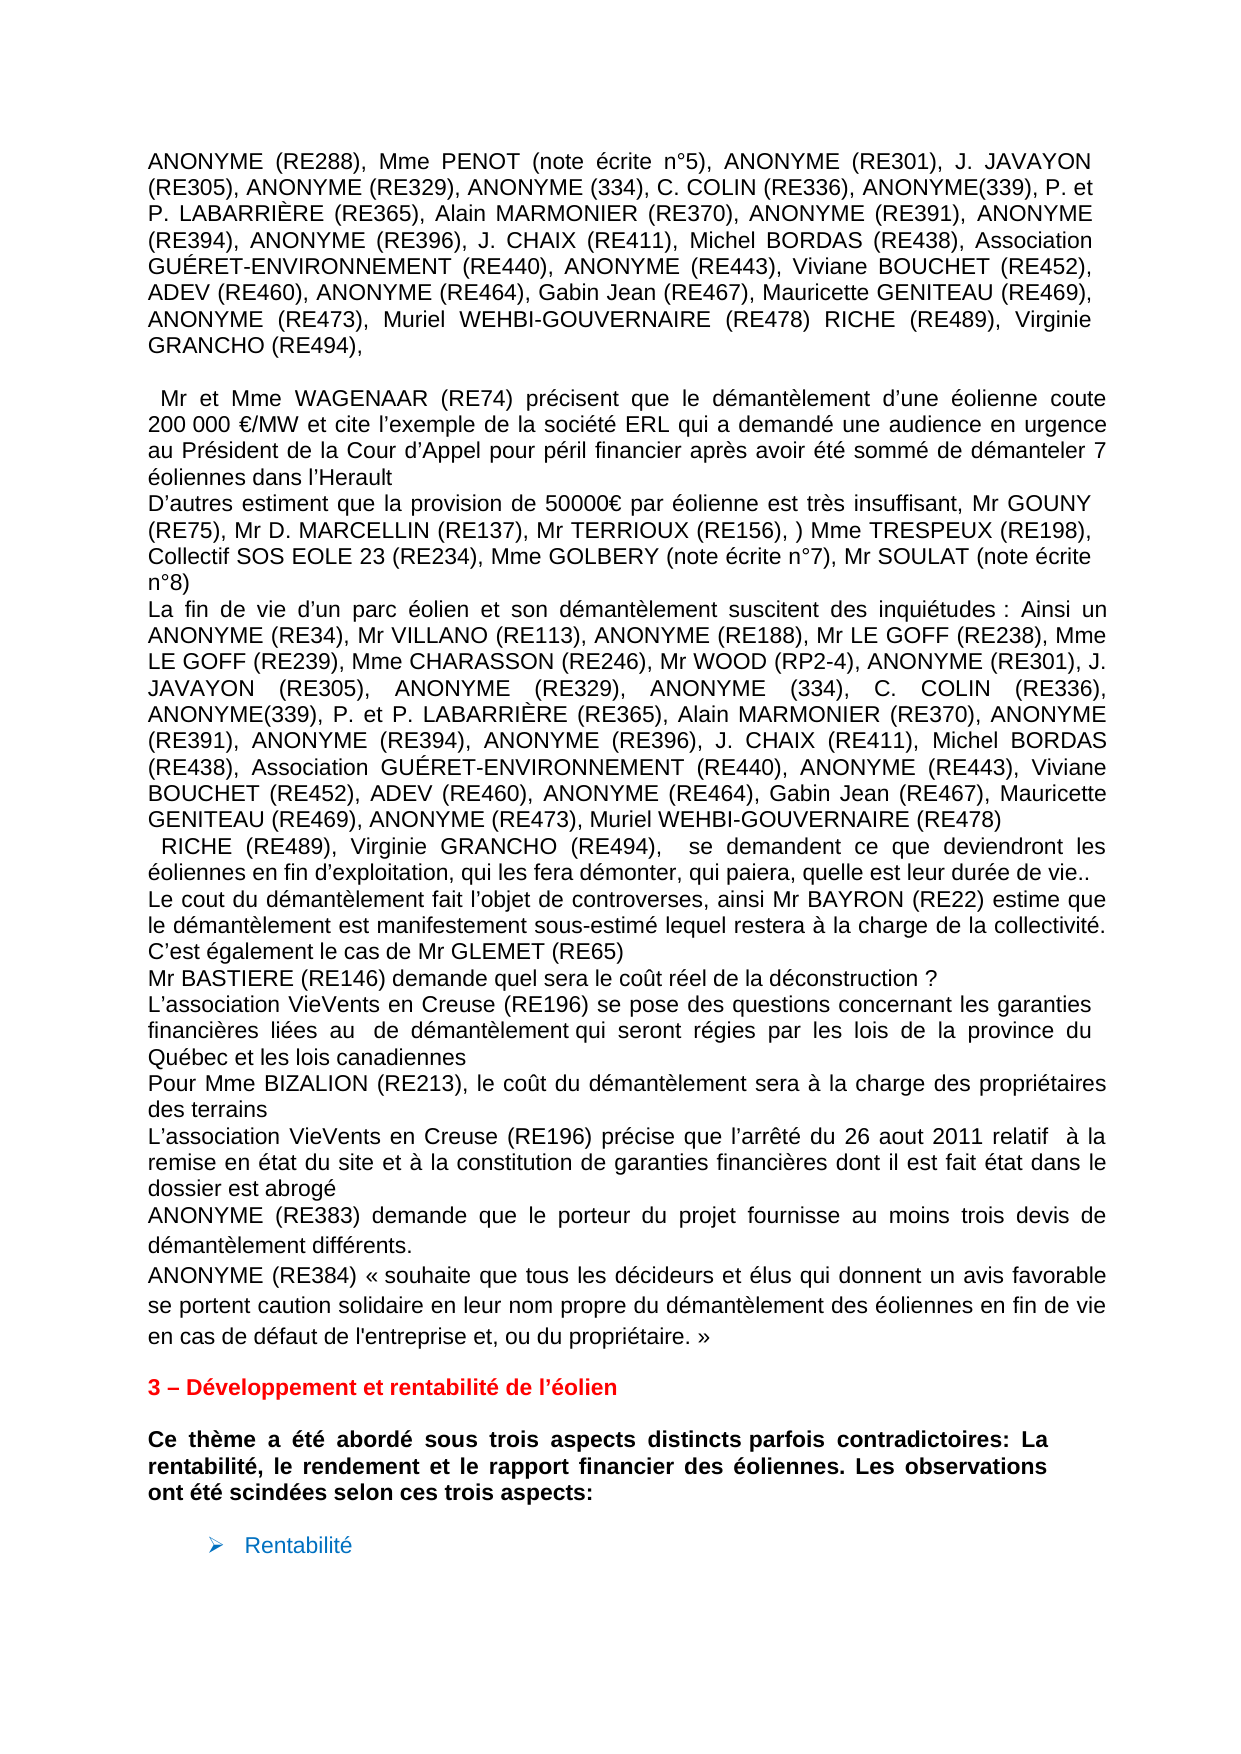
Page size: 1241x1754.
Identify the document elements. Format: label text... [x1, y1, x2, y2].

text Mr BASTIERE (RE146) demande quel sera le coût réel de la déconstruction ? [148, 964, 1093, 991]
text Mr et Mme WAGENAAR (RE74) précisent que le démantèlement d’une éolienne coute 200 000 €/MW et cite l’exemple de la société ERL qui a demandé une audience en urgence au Président de la Cour d’Appel pour péril financier après avoir été sommé de démanteler 7 éoliennes dans l’Herault [148, 385, 1107, 490]
text Le cout du démantèlement fait l’objet de controverses, ainsi Mr BAYRON (RE22) estime que le démantèlement est manifestement sous-estimé lequel restera à la charge de la collectivité. C’est également le cas de Mr GLEMET (RE65) [148, 886, 1107, 964]
text L’association VieVents en Creuse (RE196) se pose des questions concernant les garanties financières liées au de démantèlement qui seront régies par les lois de la province du Québec et les lois canadiennes [148, 991, 1093, 1070]
list Rentabilité [207, 1532, 1048, 1558]
text RICHE (RE489), Virginie GRANCHO (RE494), se demandent ce que deviendront les éoliennes en fin d’exploitation, qui les fera démonter, qui paiera, quelle est leur durée de vie.. [148, 833, 1107, 886]
text La fin de vie d’un parc éolien et son démantèlement suscitent des inquiétudes : Ainsi un ANONYME (RE34), Mr VILLANO (RE113), ANONYME (RE188), Mr LE GOFF (RE238), Mme LE GOFF (RE239), Mme CHARASSON (RE246), Mr WOOD (RP2-4), ANONYME (RE301), J. JAVAYON (RE305), ANONYME (RE329), ANONYME (334), C. COLIN (RE336), ANONYME(339), P. et P. LABARRIÈRE (RE365), Alain MARMONIER (RE370), ANONYME (RE391), ANONYME (RE394), ANONYME (RE396), J. CHAIX (RE411), Michel BORDAS (RE438), Association GUÉRET-ENVIRONNEMENT (RE440), ANONYME (RE443), Viviane BOUCHET (RE452), ADEV (RE460), ANONYME (RE464), Gabin Jean (RE467), Mauricette GENITEAU (RE469), ANONYME (RE473), Muriel WEHBI-GOUVERNAIRE (RE478) [148, 596, 1107, 833]
text Ce thème a été abordé sous trois aspects distincts parfois contradictoires: La rentabilité, le rendement et le rapport financier des éoliennes. Les observations ont été scindées selon ces trois aspects: [148, 1426, 1048, 1505]
text D’autres estiment que la provision de 50000€ par éolienne est très insuffisant, Mr GOUNY (RE75), Mr D. MARCELLIN (RE137), Mr TERRIOUX (RE156), ) Mme TRESPEUX (RE198), Collectif SOS EOLE 23 (RE234), Mme GOLBERY (note écrite n°7), Mr SOULAT (note écrite n°8) [148, 490, 1093, 596]
text ANONYME (RE383) demande que le porteur du projet fournisse au moins trois devis de démantèlement différents. [148, 1202, 1107, 1258]
text Pour Mme BIZALION (RE213), le coût du démantèlement sera à la charge des propriétaires des terrains [148, 1070, 1107, 1123]
text ANONYME (RE384) « souhaite que tous les décideurs et élus qui donnent un avis favorable se portent caution solidaire en leur nom propre du démantèlement des éoliennes en fin de vie en cas de défaut de l'entreprise et, ou du propriétaire. » [148, 1262, 1107, 1349]
text 3 – Développement et rentabilité de l’éolien [148, 1374, 1048, 1400]
text L’association VieVents en Creuse (RE196) précise que l’arrêté du 26 aout 2011 relatif à la remise en état du site et à la constitution de garanties financières dont il est fait état dans le dossier est abrogé [148, 1123, 1107, 1202]
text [148, 148, 1093, 358]
